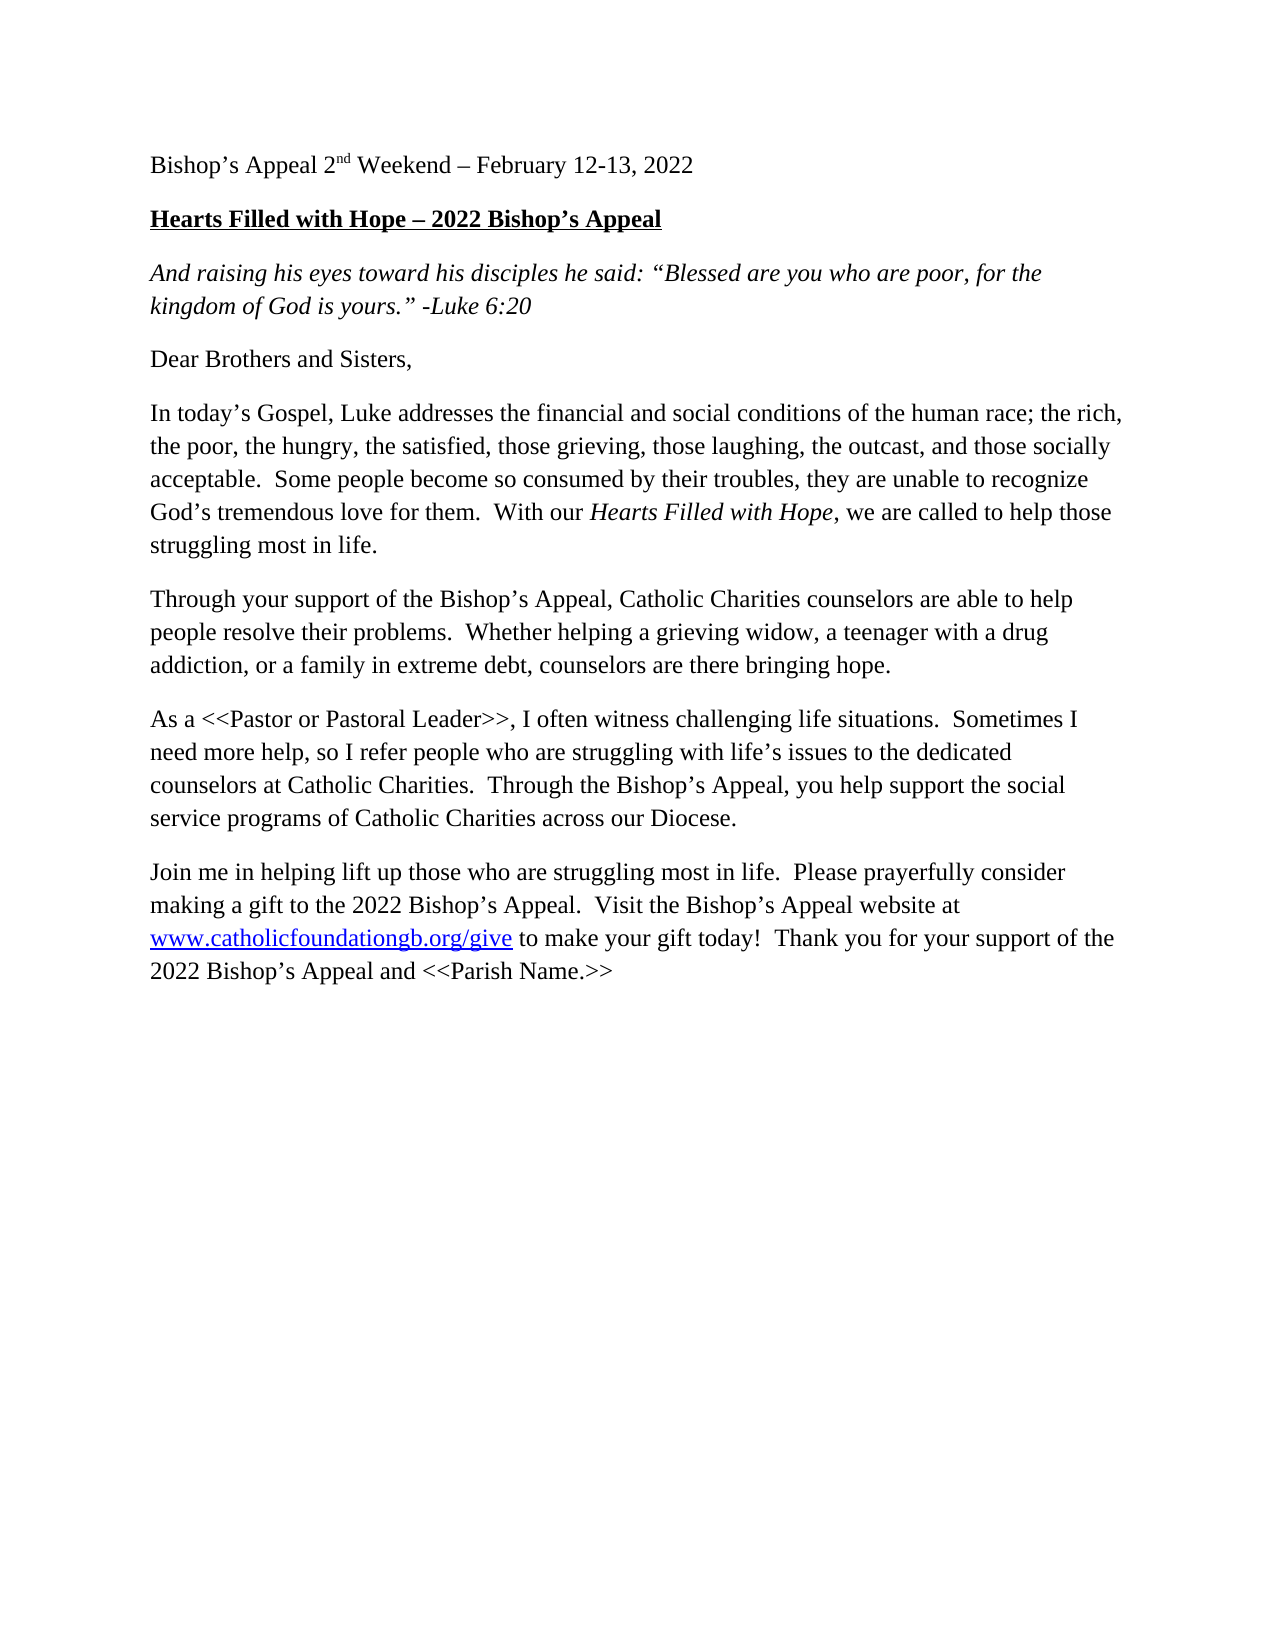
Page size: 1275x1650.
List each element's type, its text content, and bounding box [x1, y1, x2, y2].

text Join me in helping lift up those who are struggling most in life. Please prayerfully consider making a gift to the 2022 Bishop’s Appeal. Visit the Bishop’s Appeal website at www.catholicfoundationgb.org/give to make your gift today! Thank you for your support of the 2022 Bishop’s Appeal and <<Parish Name.>> [150, 857, 1125, 985]
text In today’s Gospel, Luke addresses the financial and social conditions of the human race; the rich, the poor, the hungry, the satisfied, those grieving, those laughing, the outcast, and those socially acceptable. Some people become so consumed by their troubles, they are unable to recognize God’s tremendous love for them. With our Hearts Filled with Hope, we are called to help those struggling most in life. [150, 398, 1125, 559]
text And raising his eyes toward his disciples he said: “Blessed are you who are poor, for the kingdom of God is yours.” -Luke 6:20 [150, 258, 1125, 319]
text Bishop’s Appeal 2nd Weekend – February 12-13, 2022 [150, 150, 1125, 179]
text Through your support of the Bishop’s Appeal, Catholic Charities counselors are able to help people resolve their problems. Whether helping a grieving widow, a teenager with a drug addiction, or a family in extreme debt, counselors are there bringing hope. [150, 584, 1125, 679]
text As a <<Pastor or Pastoral Leader>>, I often witness challenging life situations. Sometimes I need more help, so I refer people who are struggling with life’s issues to the dedicated counselors at Catholic Charities. Through the Bishop’s Appeal, you help support the social service programs of Catholic Charities across our Diocese. [150, 704, 1125, 832]
text Hearts Filled with Hope – 2022 Bishop’s Appeal [150, 204, 1125, 233]
text Dear Brothers and Sisters, [150, 344, 1125, 373]
